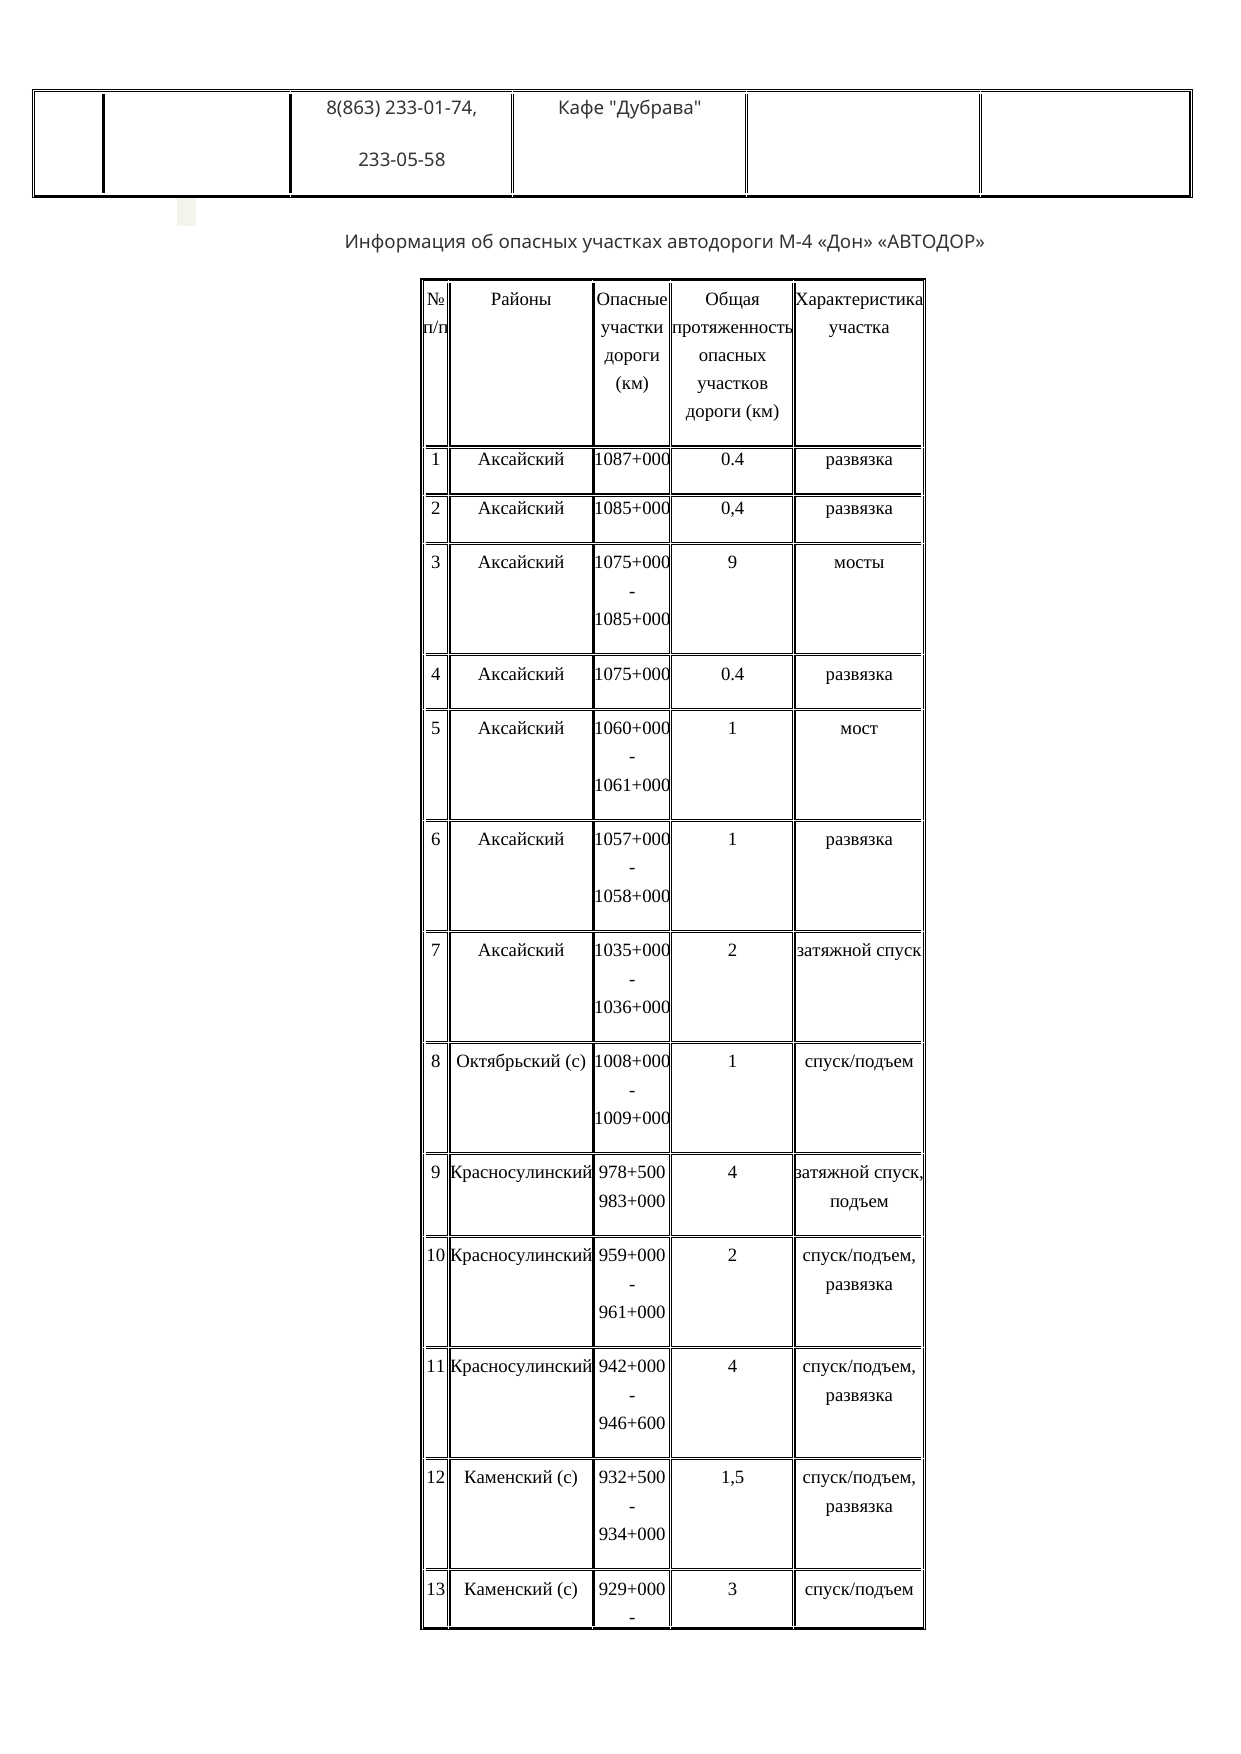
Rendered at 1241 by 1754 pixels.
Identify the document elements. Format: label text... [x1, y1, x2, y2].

table_cell Каменский (с) [451, 1460, 592, 1568]
table_cell Красносулинский [451, 1155, 592, 1234]
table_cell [513, 92, 747, 195]
table_cell 5 [424, 708, 447, 818]
table_cell 0.4 [672, 656, 792, 707]
table_cell Аксайский [451, 656, 592, 707]
table_cell Октябрьский (с) [451, 1044, 592, 1152]
table_cell 978+500 983+000 [595, 1155, 669, 1234]
table_cell 9 [422, 1152, 449, 1234]
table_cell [290, 92, 513, 195]
table_cell 2 [672, 933, 792, 1041]
table_cell [747, 92, 981, 195]
table_cell 0.4 [672, 449, 792, 493]
table_cell мосты [794, 542, 924, 653]
table_header № п/п [424, 280, 449, 445]
table_cell 1 [672, 711, 792, 818]
table_cell 13 [422, 1568, 449, 1627]
table_cell Красносулинский [451, 1349, 592, 1457]
table_cell 1035+000 -1036+000 [595, 933, 669, 1041]
table_cell затяжной спуск [796, 930, 923, 1041]
table_header Характеристика участка [794, 281, 923, 445]
table_cell 12 [422, 1457, 449, 1568]
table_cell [103, 92, 290, 195]
table_cell мост [796, 708, 923, 818]
table_cell 9 [672, 545, 792, 653]
table_cell 1 [672, 822, 792, 929]
table_cell Аксайский [451, 497, 592, 542]
text Информация об опасных участках автодороги М-4 «Дон» «АВТОДОР» [177, 226, 1152, 254]
table_cell 1085+000 [595, 497, 669, 542]
table_cell 10 [424, 1235, 447, 1346]
table_cell 4 [672, 1155, 792, 1234]
table_cell Аксайский [451, 822, 592, 929]
table_cell спуск/подъем [794, 1568, 924, 1627]
table_cell спуск/подъем, развязка [796, 1235, 923, 1346]
table_cell спуск/подъем [794, 1041, 924, 1152]
table_cell 0,4 [672, 497, 792, 542]
table_cell Аксайский [451, 545, 592, 653]
table_cell 1 [672, 1044, 792, 1152]
table_cell 3 [422, 542, 449, 653]
table_cell 1087+000 [595, 449, 669, 493]
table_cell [981, 92, 1189, 195]
table_cell 8 [422, 1041, 449, 1152]
table_cell 1057+000 -1058+000 [595, 822, 669, 929]
table_cell затяжной спуск, подъем [794, 1152, 924, 1234]
table_cell 959+000 - 961+000 [595, 1238, 669, 1346]
table_cell Красносулинский [451, 1238, 592, 1346]
table_cell 2 [672, 1238, 792, 1346]
table_cell спуск/подъем, развязка [794, 1457, 924, 1568]
table_cell 929+000 - 932+000 [593, 1571, 671, 1627]
table_cell развязка [796, 493, 923, 542]
table_cell Аксайский [451, 933, 592, 1041]
table_cell 3 [671, 1568, 794, 1627]
table_header Общая протяженность опасных участков дороги (км) [671, 280, 794, 445]
table_cell 932+500 - 934+000 [595, 1460, 669, 1568]
table_cell 4 [422, 653, 449, 707]
table_cell 1075+000 -1085+000 [595, 545, 669, 653]
table_cell 8 [35, 92, 103, 195]
table_cell 4 [672, 1349, 792, 1457]
table_cell 11 [422, 1346, 449, 1457]
table_cell Аксайский [451, 711, 592, 818]
table_cell развязка [794, 653, 924, 707]
table_cell Аксайский [451, 449, 592, 493]
table_cell развязка [796, 445, 923, 493]
table_cell 1075+000 [595, 656, 669, 707]
table_cell 1008+000 -1009+000 [595, 1044, 669, 1152]
table_cell 1 [424, 445, 447, 493]
table_cell 942+000 - 946+600 [595, 1349, 669, 1457]
table_cell Каменский (с) [449, 1571, 593, 1627]
table_cell 6 [424, 819, 447, 929]
table_header Опасные участки дороги (км) [593, 281, 671, 445]
table_cell спуск/подъем, развязка [794, 1346, 924, 1457]
table_header Районы [449, 280, 593, 445]
table_cell 1,5 [672, 1460, 792, 1568]
table_cell 2 [424, 493, 447, 542]
table_cell развязка [796, 819, 923, 929]
table_cell 7 [424, 930, 447, 1041]
table_cell 1060+000 -1061+000 [595, 711, 669, 818]
